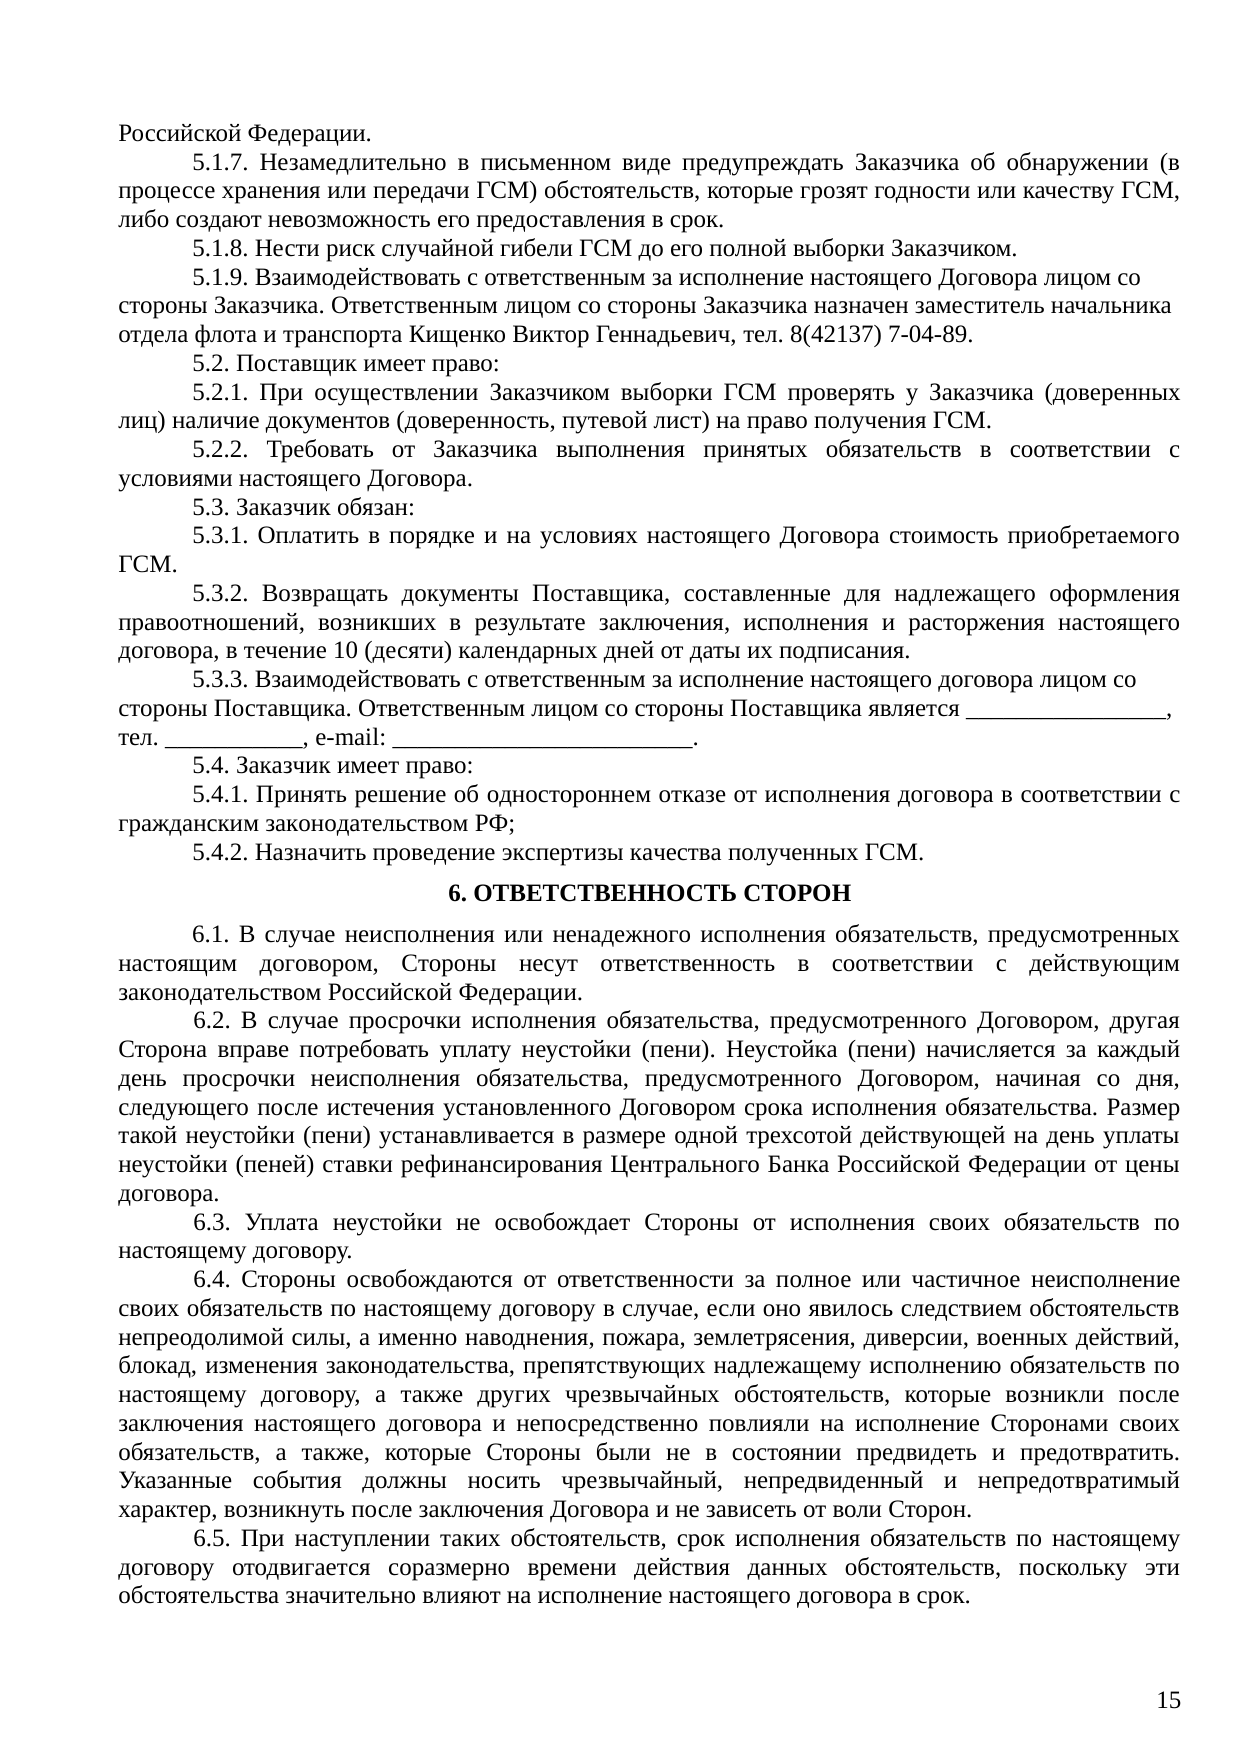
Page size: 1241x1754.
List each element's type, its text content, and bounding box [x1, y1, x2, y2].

text 5.1.9. Взаимодействовать с ответственным за исполнение настоящего Договора лицом со стороны Заказчика. Ответственным лицом со стороны Заказчика назначен заместитель начальника отдела флота и транспорта Кищенко Виктор Геннадьевич, тел. 8(42137) 7-04-89. [118, 262, 1181, 348]
text 5.2.1. При осуществлении Заказчиком выборки ГСМ проверять у Заказчика (доверенных лиц) наличие документов (доверенность, путевой лист) на право получения ГСМ. [118, 377, 1181, 434]
text 6. ОТВЕТСТВЕННОСТЬ СТОРОН [118, 878, 1181, 907]
text 5.3.3. Взаимодействовать с ответственным за исполнение настоящего договора лицом со стороны Поставщика. Ответственным лицом со стороны Поставщика является ________________, тел. ___________, e-mail: ________________________. [118, 664, 1181, 751]
text 5.4.1. Принять решение об одностороннем отказе от исполнения договора в соответствии с гражданским законодательством РФ; [118, 779, 1181, 837]
text 5.2. Поставщик имеет право: [118, 348, 1181, 377]
text 6.5. При наступлении таких обстоятельств, срок исполнения обязательств по настоящему договору отодвигается соразмерно времени действия данных обстоятельств, поскольку эти обстоятельства значительно влияют на исполнение настоящего договора в срок. [118, 1523, 1181, 1609]
text 5.4.2. Назначить проведение экспертизы качества полученных ГСМ. [118, 837, 1181, 866]
text 6.4. Стороны освобождаются от ответственности за полное или частичное неисполнение своих обязательств по настоящему договору в случае, если оно явилось следствием обстоятельств непреодолимой силы, а именно наводнения, пожара, землетрясения, диверсии, военных действий, блокад, изменения законодательства, препятствующих надлежащему исполнению обязательств по настоящему договору, а также других чрезвычайных обстоятельств, которые возникли после заключения настоящего договора и непосредственно повлияли на исполнение Сторонами своих обязательств, а также, которые Стороны были не в состоянии предвидеть и предотвратить. Указанные события должны носить чрезвычайный, непредвиденный и непредотвратимый характер, возникнуть после заключения Договора и не зависеть от воли Сторон. [118, 1264, 1181, 1523]
text 5.1.8. Нести риск случайной гибели ГСМ до его полной выборки Заказчиком. [118, 233, 1181, 262]
text 5.1.7. Незамедлительно в письменном виде предупреждать Заказчика об обнаружении (в процессе хранения или передачи ГСМ) обстоятельств, которые грозят годности или качеству ГСМ, либо создают невозможность его предоставления в срок. [118, 147, 1181, 233]
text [118, 118, 1181, 147]
text 6.2. В случае просрочки исполнения обязательства, предусмотренного Договором, другая Сторона вправе потребовать уплату неустойки (пени). Неустойка (пени) начисляется за каждый день просрочки неисполнения обязательства, предусмотренного Договором, начиная со дня, следующего после истечения установленного Договором срока исполнения обязательства. Размер такой неустойки (пени) устанавливается в размере одной трехсотой действующей на день уплаты неустойки (пеней) ставки рефинансирования Центрального Банка Российской Федерации от цены договора. [118, 1006, 1181, 1207]
text 5.4. Заказчик имеет право: [118, 751, 1181, 779]
text 6.1. В случае неисполнения или ненадежного исполнения обязательств, предусмотренных настоящим договором, Стороны несут ответственность в соответствии с действующим законодательством Российской Федерации. [118, 919, 1181, 1006]
text 5.3. Заказчик обязан: [118, 492, 1181, 521]
text 6.3. Уплата неустойки не освобождает Стороны от исполнения своих обязательств по настоящему договору. [118, 1207, 1181, 1264]
text 5.3.1. Оплатить в порядке и на условиях настоящего Договора стоимость приобретаемого ГСМ. [118, 521, 1181, 578]
text 5.3.2. Возвращать документы Поставщика, составленные для надлежащего оформления правоотношений, возникших в результате заключения, исполнения и расторжения настоящего договора, в течение 10 (десяти) календарных дней от даты их подписания. [118, 578, 1181, 664]
text 5.2.2. Требовать от Заказчика выполнения принятых обязательств в соответствии с условиями настоящего Договора. [118, 434, 1181, 492]
